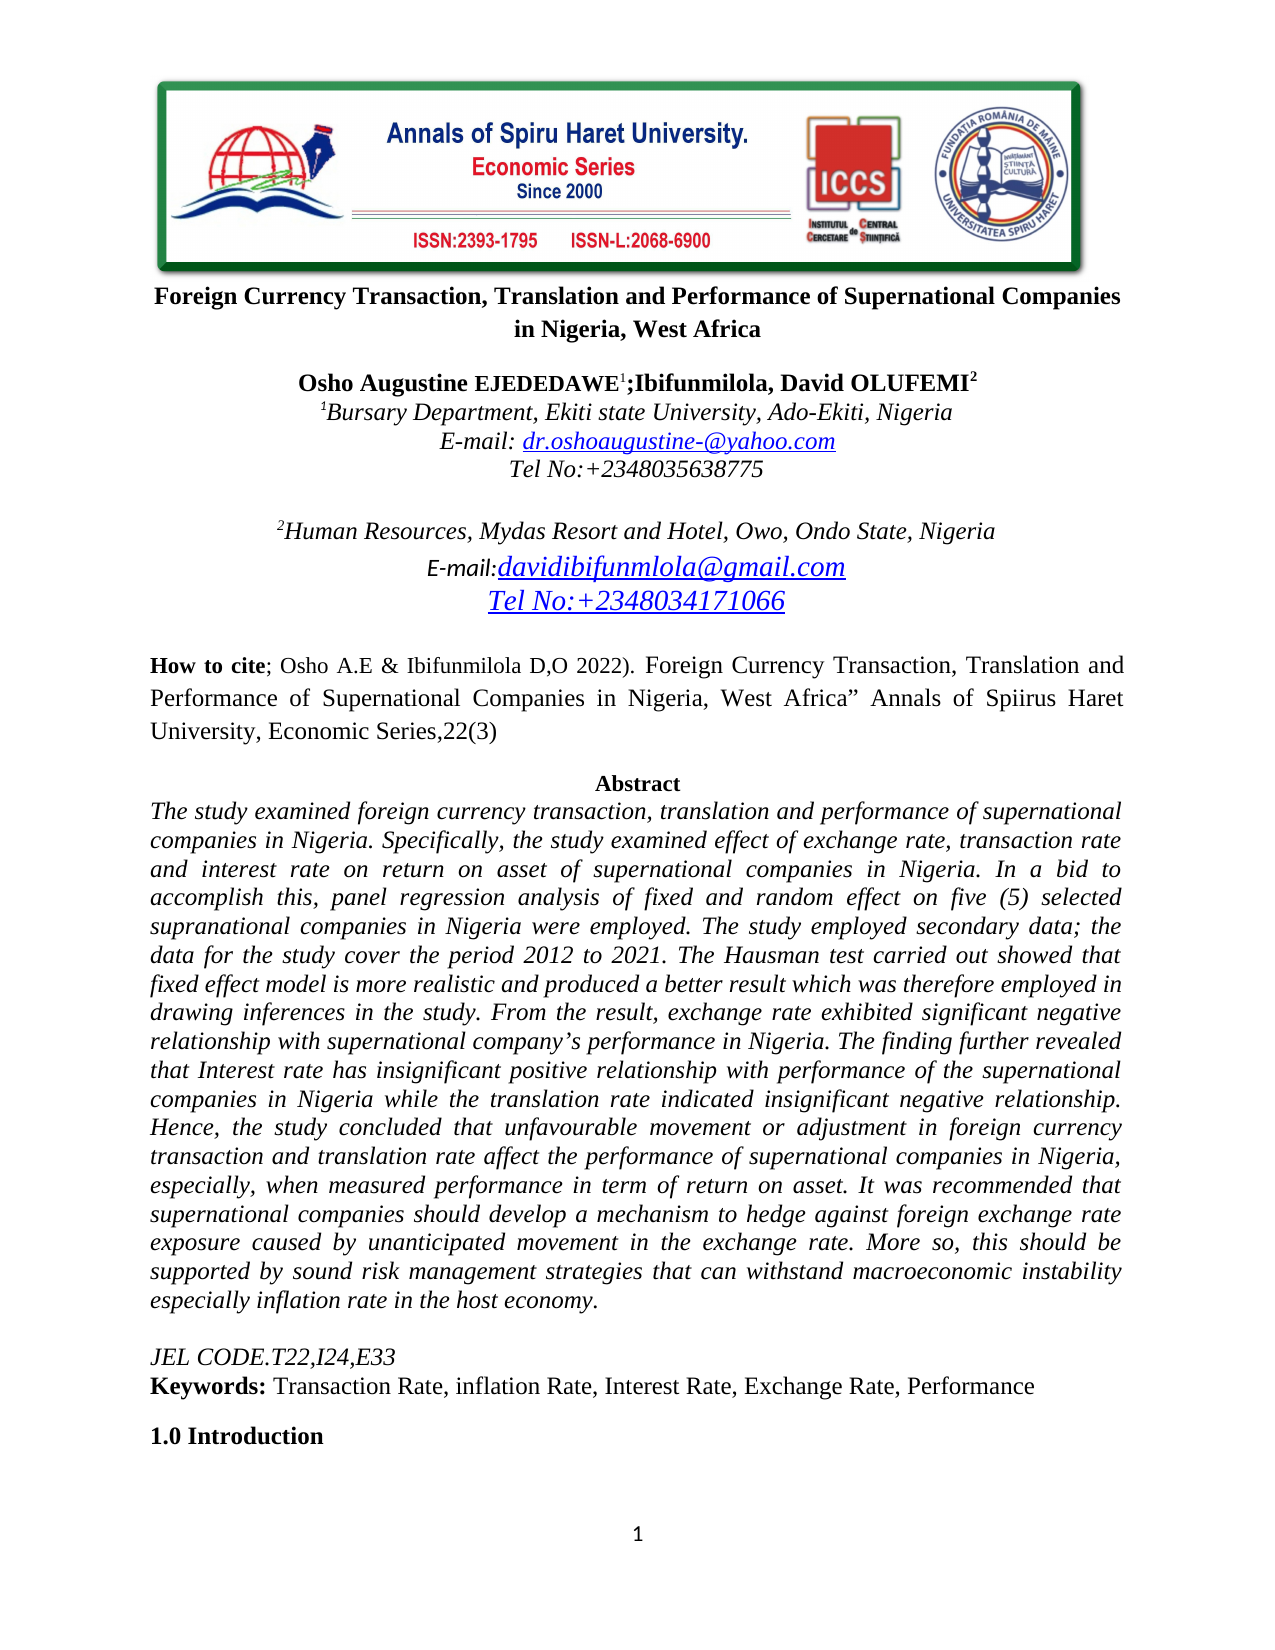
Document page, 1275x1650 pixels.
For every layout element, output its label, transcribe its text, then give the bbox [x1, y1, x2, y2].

text Abstract [150, 770, 1125, 796]
text The study examined foreign currency transaction, translation and performance of supernational companies in Nigeria. Specifically, the study examined effect of exchange rate, transaction rate and interest rate on return on asset of supernational companies in Nigeria. In a bid to accomplish this, panel regression analysis of fixed and random effect on five (5) selected supranational companies in Nigeria were employed. The study employed secondary data; the data for the study cover the period 2012 to 2021. The Hausman test carried out showed that fixed effect model is more realistic and produced a better result which was therefore employed in drawing inferences in the study. From the result, exchange rate exhibited significant negative relationship with supernational company’s performance in Nigeria. The finding further revealed that Interest rate has insignificant positive relationship with performance of the supernational companies in Nigeria while the translation rate indicated insignificant negative relationship. Hence, the study concluded that unfavourable movement or adjustment in foreign currency transaction and translation rate affect the performance of supernational companies in Nigeria, especially, when measured performance in term of return on asset. It was recommended that supernational companies should develop a mechanism to hedge against foreign exchange rate exposure caused by unanticipated movement in the exchange rate. More so, this should be supported by sound risk management strategies that can withstand macroeconomic instability especially inflation rate in the host economy. [150, 796, 1125, 1314]
text E-mail: dr.oshoaugustine-@yahoo.com [150, 426, 1125, 454]
text Tel No:+2348034171066 [150, 583, 1125, 616]
text Tel No:+2348035638775 [150, 454, 1125, 483]
text Foreign Currency Transaction, Translation and Performance of Supernational Companies in Nigeria, West Africa [150, 281, 1125, 343]
text Osho Augustine EJEDEDAWE1;Ibifunmilola, David OLUFEMI2 [150, 368, 1125, 397]
text E-mail:davidibifunmlola@gmail.com [150, 549, 1125, 583]
text 1.0 Introduction [150, 1421, 1125, 1449]
text JEL CODE.T22,I24,E33 [150, 1342, 1125, 1371]
text 2Human Resources, Mydas Resort and Hotel, Owo, Ondo State, Nigeria [150, 516, 1125, 545]
text 1Bursary Department, Ekiti state University, Ado-Ekiti, Nigeria [150, 397, 1125, 426]
picture [150, 75, 1091, 282]
text How to cite; Osho A.E & Ibifunmilola D,O 2022). Foreign Currency Transaction, Translation and Performance of Supernational Companies in Nigeria, West Africa” Annals of Spiirus Haret University, Economic Series,22(3) [150, 650, 1125, 745]
text Keywords: Transaction Rate, inflation Rate, Interest Rate, Exchange Rate, Performance [150, 1371, 1125, 1400]
